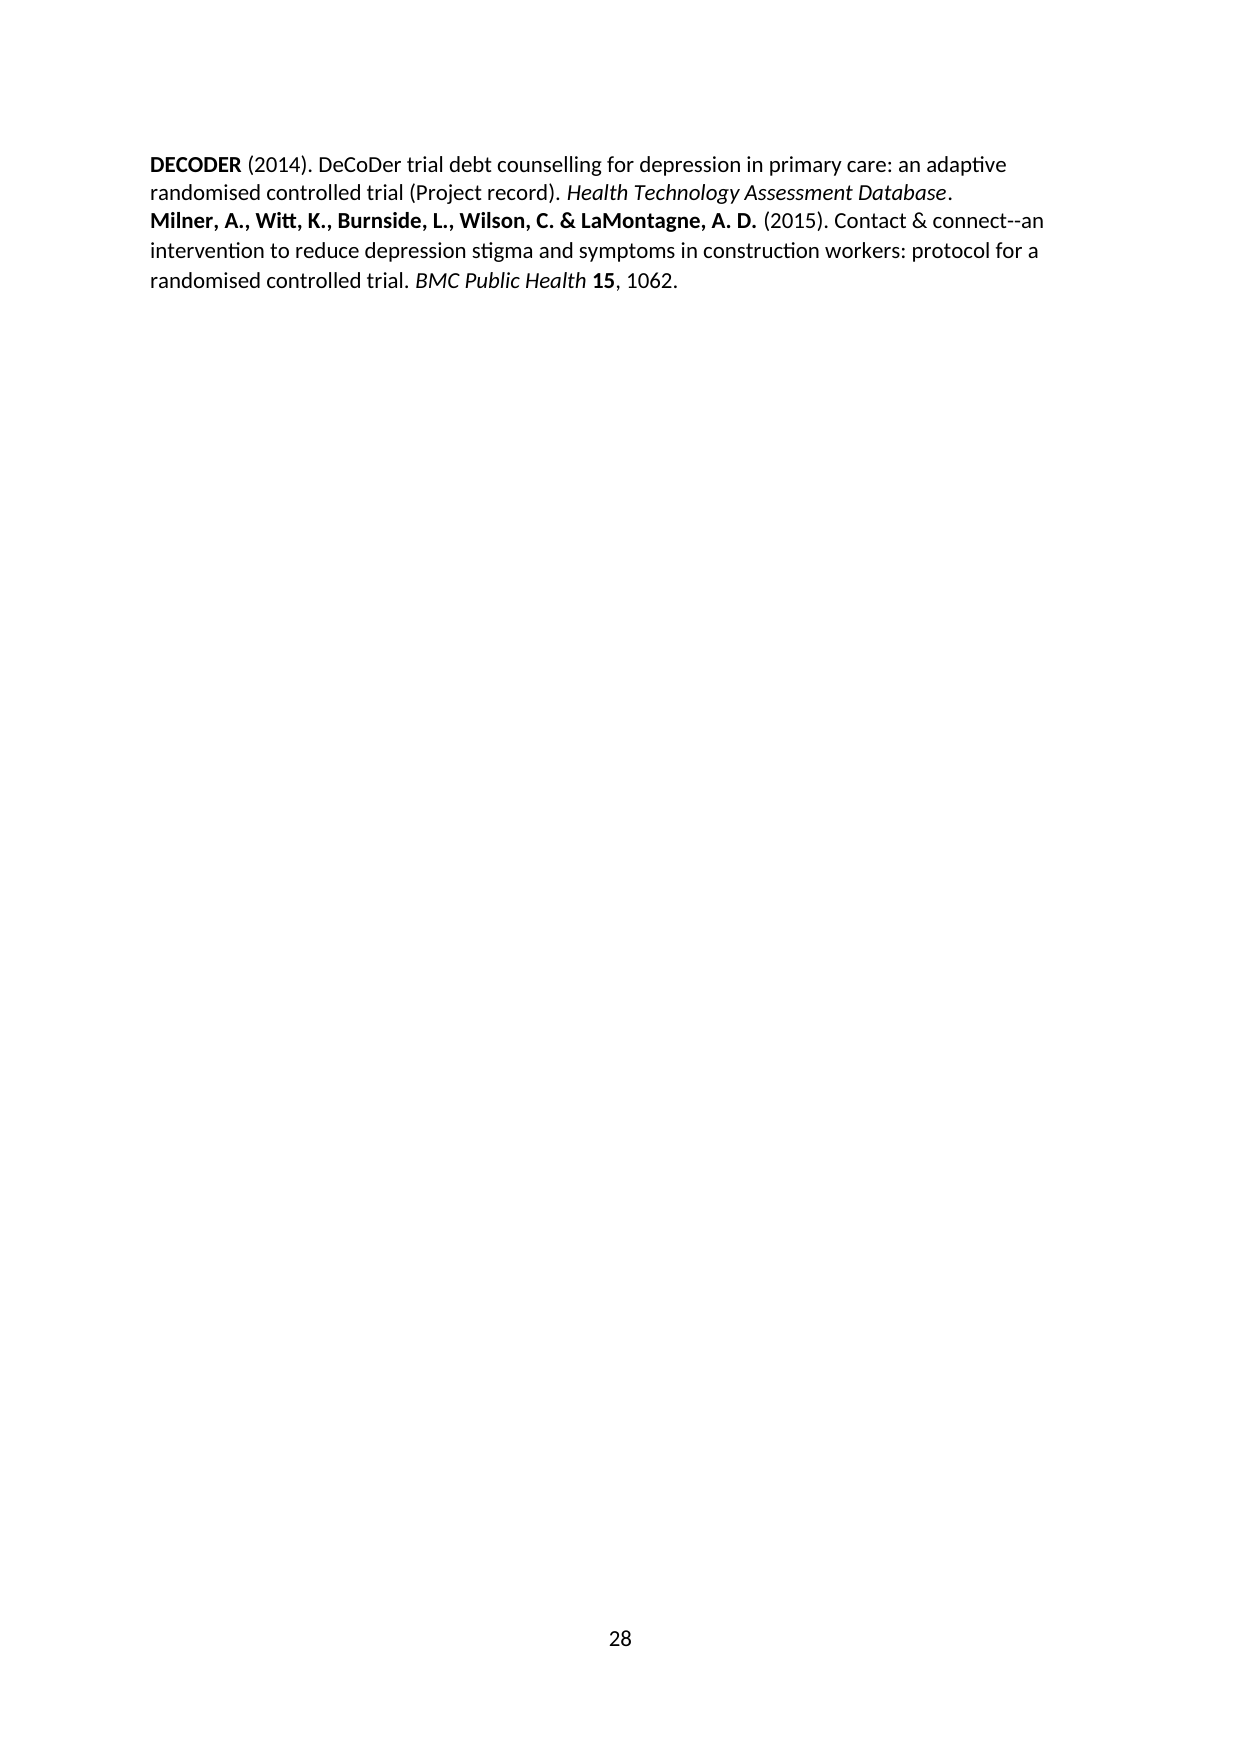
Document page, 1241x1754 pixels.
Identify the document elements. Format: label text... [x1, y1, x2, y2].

text DECODER (2014). DeCoDer trial debt counselling for depression in primary care: an adaptive randomised controlled trial (Project record). Health Technology Assessment Database. [150, 150, 1090, 206]
text Milner, A., Witt, K., Burnside, L., Wilson, C. & LaMontagne, A. D. (2015). Contact & connect--an intervention to reduce depression stigma and symptoms in construction workers: protocol for a randomised controlled trial. BMC Public Health 15, 1062. [150, 206, 1090, 294]
